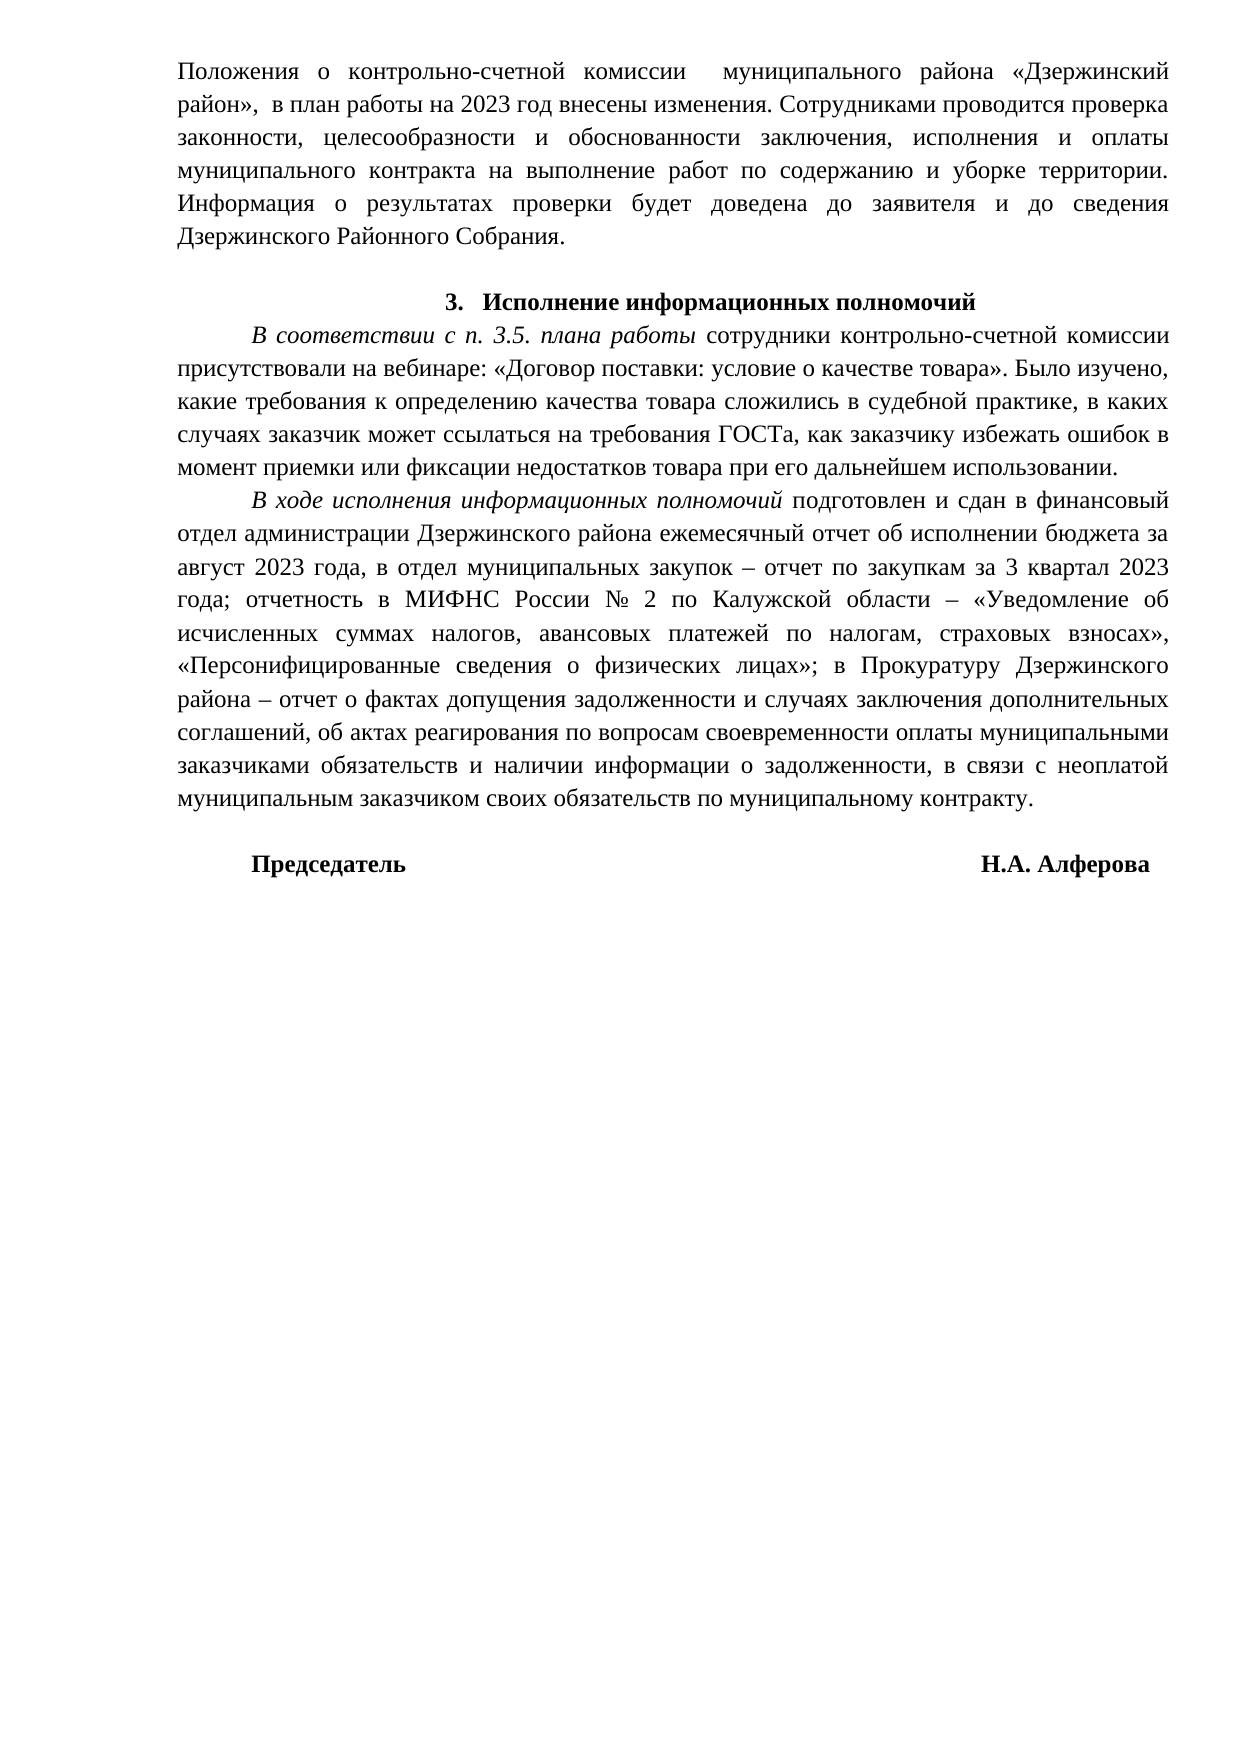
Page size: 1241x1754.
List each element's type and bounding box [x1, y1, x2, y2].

table_cell [166, 56, 1181, 882]
